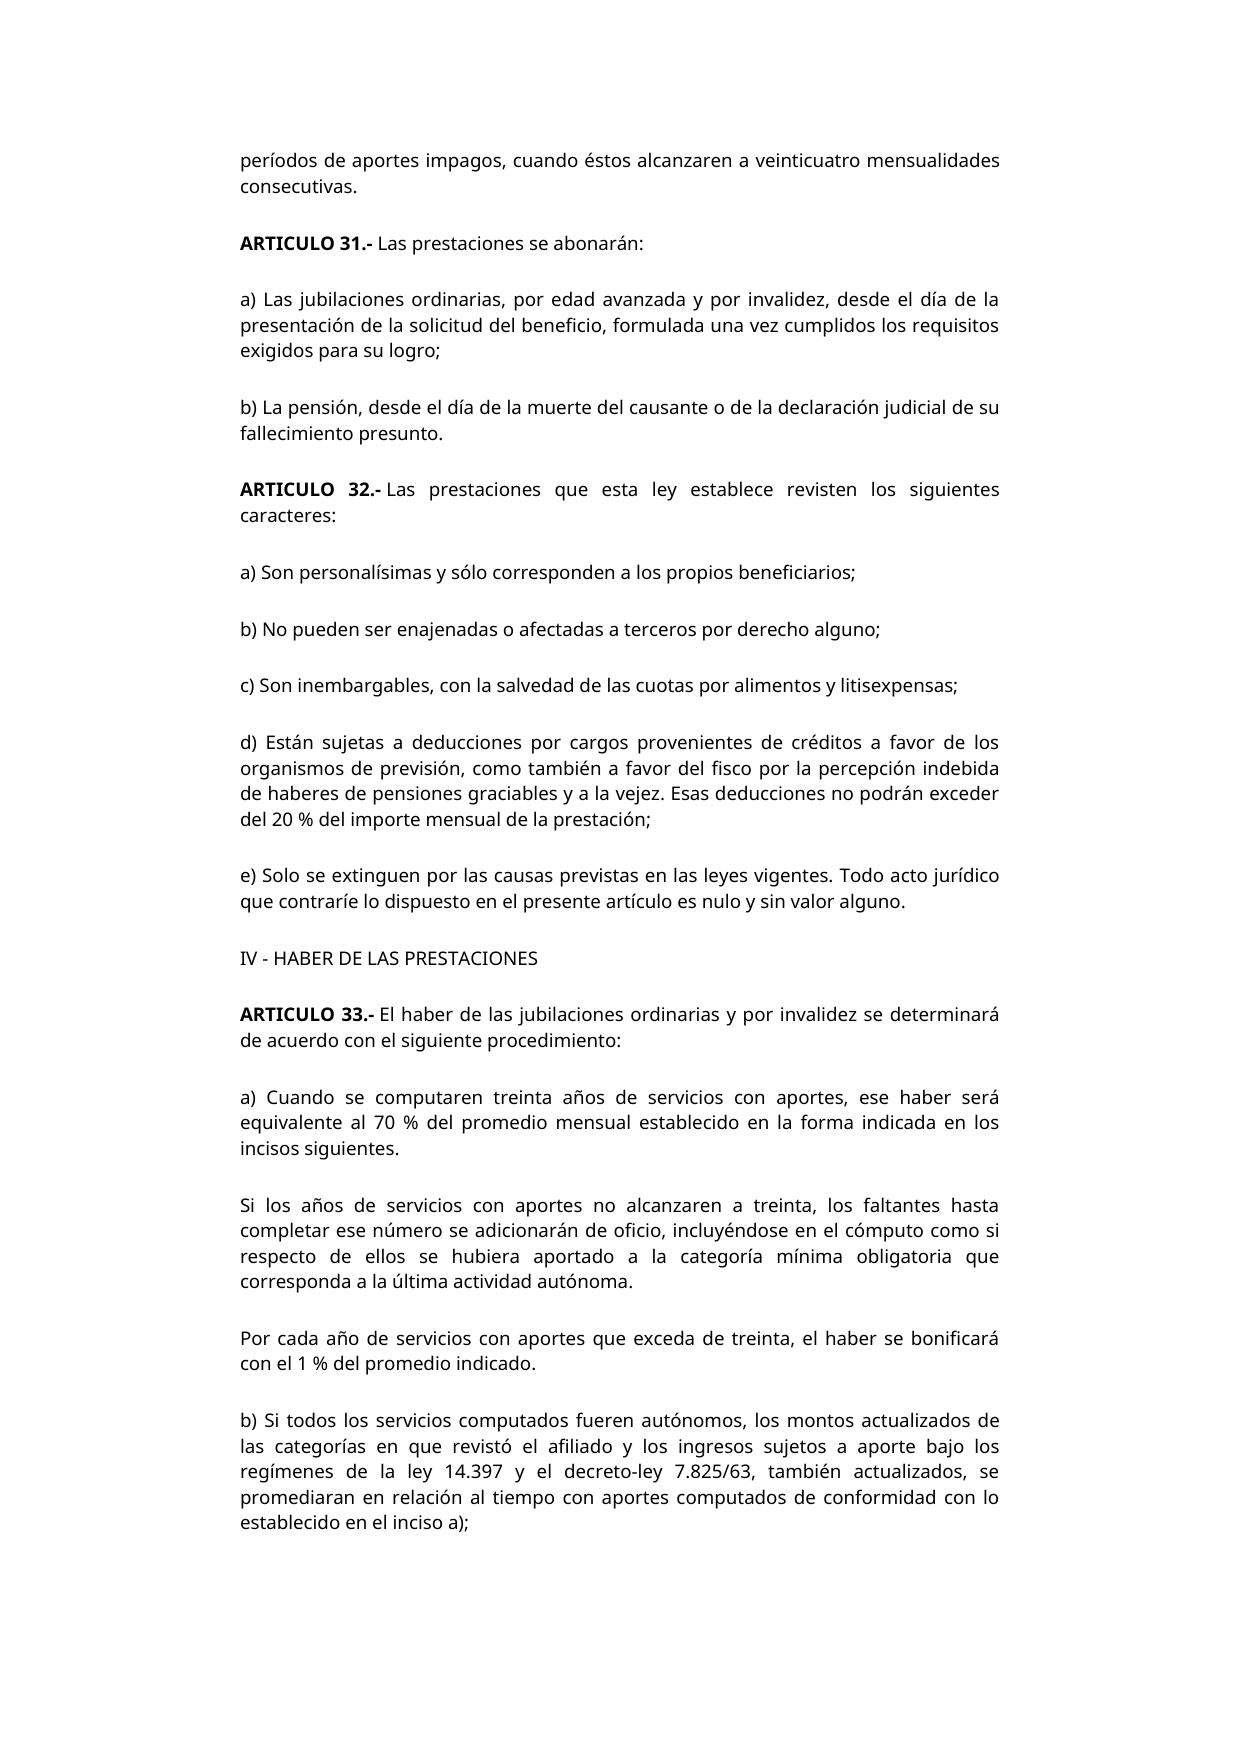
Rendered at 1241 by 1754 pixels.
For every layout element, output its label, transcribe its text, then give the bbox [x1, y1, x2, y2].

text IV - HABER DE LAS PRESTACIONES [240, 945, 1001, 971]
text ARTICULO 32.- Las prestaciones que esta ley establece revisten los siguientes caracteres: [240, 477, 1001, 528]
text ARTICULO 33.- El haber de las jubilaciones ordinarias y por invalidez se determinará de acuerdo con el siguiente procedimiento: [240, 1002, 1001, 1053]
text b) Si todos los servicios computados fueren autónomos, los montos actualizados de las categorías en que revistó el afiliado y los ingresos sujetos a aporte bajo los regímenes de la ley 14.397 y el decreto-ley 7.825/63, también actualizados, se promediaran en relación al tiempo con aportes computados de conformidad con lo establecido en el inciso a); [240, 1407, 1001, 1535]
text a) Cuando se computaren treinta años de servicios con aportes, ese haber será equivalente al 70 % del promedio mensual establecido en la forma indicada en los incisos siguientes. [240, 1084, 1001, 1161]
text Por cada año de servicios con aportes que exceda de treinta, el haber se bonificará con el 1 % del promedio indicado. [240, 1325, 1001, 1376]
text b) La pensión, desde el día de la muerte del causante o de la declaración judicial de su fallecimiento presunto. [240, 394, 1001, 446]
text a) Son personalísimas y sólo corresponden a los propios beneficiarios; [240, 559, 1001, 584]
text b) No pueden ser enajenadas o afectadas a terceros por derecho alguno; [240, 616, 1001, 641]
text d) Están sujetas a deducciones por cargos provenientes de créditos a favor de los organismos de previsión, como también a favor del fisco por la percepción indebida de haberes de pensiones graciables y a la vejez. Esas deducciones no podrán exceder del 20 % del importe mensual de la prestación; [240, 729, 1001, 831]
text e) Solo se extinguen por las causas previstas en las leyes vigentes. Todo acto jurídico que contraríe lo dispuesto en el presente artículo es nulo y sin valor alguno. [240, 863, 1001, 914]
text Si los años de servicios con aportes no alcanzaren a treinta, los faltantes hasta completar ese número se adicionarán de oficio, incluyéndose en el cómputo como si respecto de ellos se hubiera aportado a la categoría mínima obligatoria que corresponda a la última actividad autónoma. [240, 1192, 1001, 1294]
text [240, 148, 1001, 199]
text ARTICULO 31.- Las prestaciones se abonarán: [240, 230, 1001, 255]
text a) Las jubilaciones ordinarias, por edad avanzada y por invalidez, desde el día de la presentación de la solicitud del beneficio, formulada una vez cumplidos los requisitos exigidos para su logro; [240, 287, 1001, 363]
text c) Son inembargables, con la salvedad de las cuotas por alimentos y litisexpensas; [240, 673, 1001, 698]
